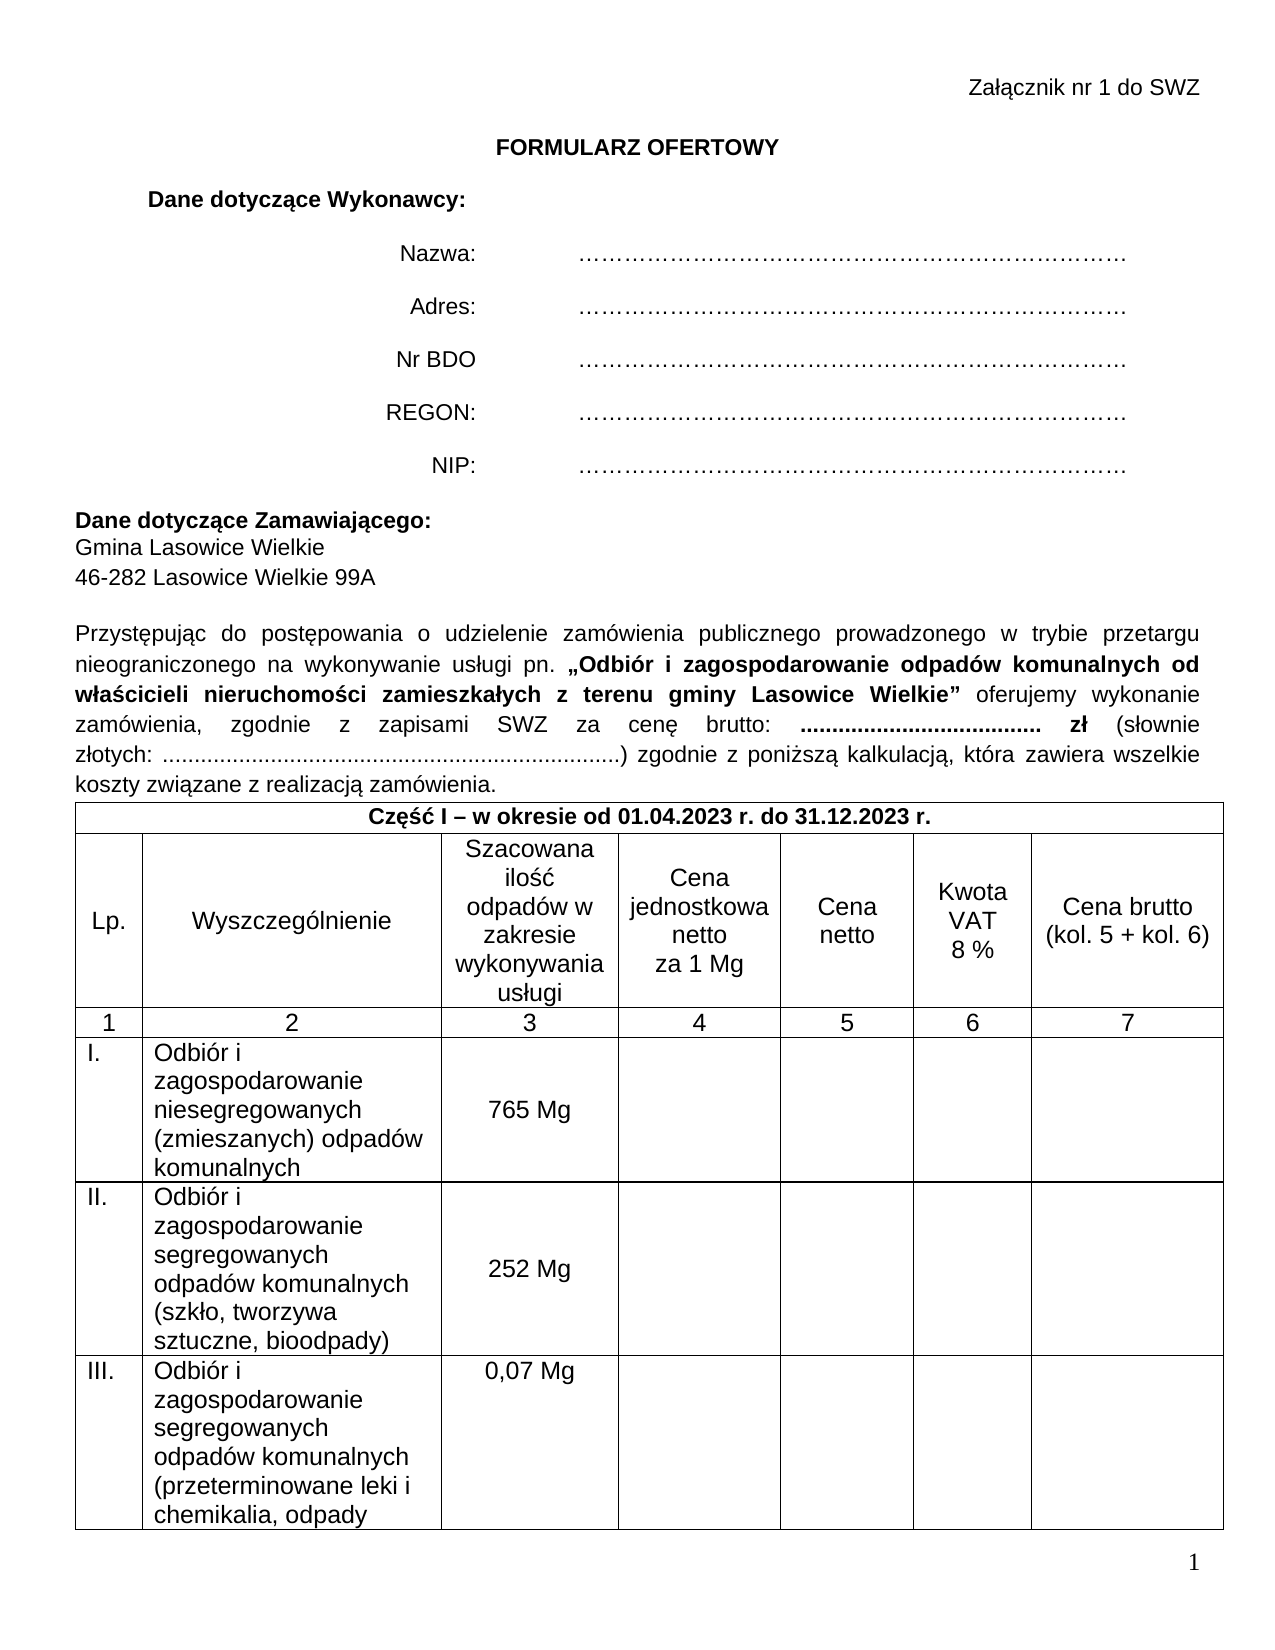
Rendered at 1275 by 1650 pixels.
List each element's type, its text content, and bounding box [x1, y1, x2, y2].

table_cell ……………………………………………………………… [487, 213, 1139, 266]
table_cell Lp. [76, 834, 142, 1007]
table_cell Odbiór i zagospodarowanie niesegregowanych (zmieszanych) odpadów komunalnych [143, 1038, 441, 1181]
table_cell ……………………………………………………………… [487, 319, 1139, 372]
text Gmina Lasowice Wielkie [75, 533, 1200, 560]
table_cell 6 [914, 1008, 1031, 1037]
table_cell 0,07 Mg [442, 1356, 618, 1528]
table_cell Nazwa: [136, 213, 487, 266]
table_cell REGON: [136, 372, 487, 425]
table_cell Kwota VAT 8 % [914, 834, 1031, 1007]
text 46-282 Lasowice Wielkie 99A [75, 564, 1200, 590]
table_cell 765 Mg [442, 1038, 618, 1181]
table_cell [781, 1183, 913, 1355]
table_cell Odbiór i zagospodarowanie segregowanych odpadów komunalnych (szkło, tworzywa sztuczne, bioodpady) [143, 1183, 441, 1355]
table_cell [619, 1356, 780, 1528]
table_cell ……………………………………………………………… [487, 266, 1139, 319]
table_cell Adres: [136, 266, 487, 319]
table_cell Cena brutto (kol. 5 + kol. 6) [1032, 834, 1223, 1007]
table_cell [914, 1038, 1031, 1181]
table_cell NIP: [136, 425, 487, 478]
table_cell 2 [143, 1008, 441, 1037]
text Przystępując do postępowania o udzielenie zamówienia publicznego prowadzonego w trybie przetargu nieograniczonego na wykonywanie usługi pn. „Odbiór i zagospodarowanie odpadów komunalnych od właścicieli nieruchomości zamieszkałych z terenu gminy Lasowice Wielkie” oferujemy wykonanie zamówienia, zgodnie z zapisami SWZ za cenę brutto: ...................................... zł (słownie złotych: ........................................................................) zgodnie z poniższą kalkulacją, która zawiera wszelkie koszty związane z realizacją zamówienia. [75, 620, 1200, 798]
table_cell 4 [619, 1008, 780, 1037]
text Załącznik nr 1 do SWZ [75, 74, 1200, 100]
table_cell 1 [76, 1008, 142, 1037]
table_header Część I – w okresie od 01.04.2023 r. do 31.12.2023 r. [76, 803, 1223, 833]
text Dane dotyczące Zamawiającego: [75, 507, 1200, 533]
table_cell 252 Mg [442, 1183, 618, 1355]
table_cell 3 [442, 1008, 618, 1037]
table_cell III. [76, 1356, 142, 1528]
table_cell I. [76, 1038, 142, 1181]
table_cell [619, 1183, 780, 1355]
table_cell ……………………………………………………………… [487, 372, 1139, 425]
table_cell [1032, 1356, 1223, 1528]
table_cell Wyszczególnienie [143, 834, 441, 1007]
table_cell [1032, 1183, 1223, 1355]
table_cell [619, 1038, 780, 1181]
table_cell [914, 1183, 1031, 1355]
subtitle FORMULARZ OFERTOWY [75, 134, 1200, 160]
table_cell 7 [1032, 1008, 1223, 1037]
table_cell Cena netto [781, 834, 913, 1007]
table_cell [1032, 1038, 1223, 1181]
table_cell Cena jednostkowa netto za 1 Mg [619, 834, 780, 1007]
table_header Dane dotyczące Wykonawcy: [136, 186, 1139, 213]
table_cell [781, 1038, 913, 1181]
table_cell [914, 1356, 1031, 1528]
table_cell Szacowana ilość odpadów w zakresie wykonywania usługi [442, 834, 618, 1007]
table_cell [781, 1356, 913, 1528]
table_cell II. [76, 1183, 142, 1355]
table_cell 5 [781, 1008, 913, 1037]
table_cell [143, 1356, 441, 1528]
table_cell ……………………………………………………………… [487, 425, 1139, 478]
table_cell Nr BDO [136, 319, 487, 372]
